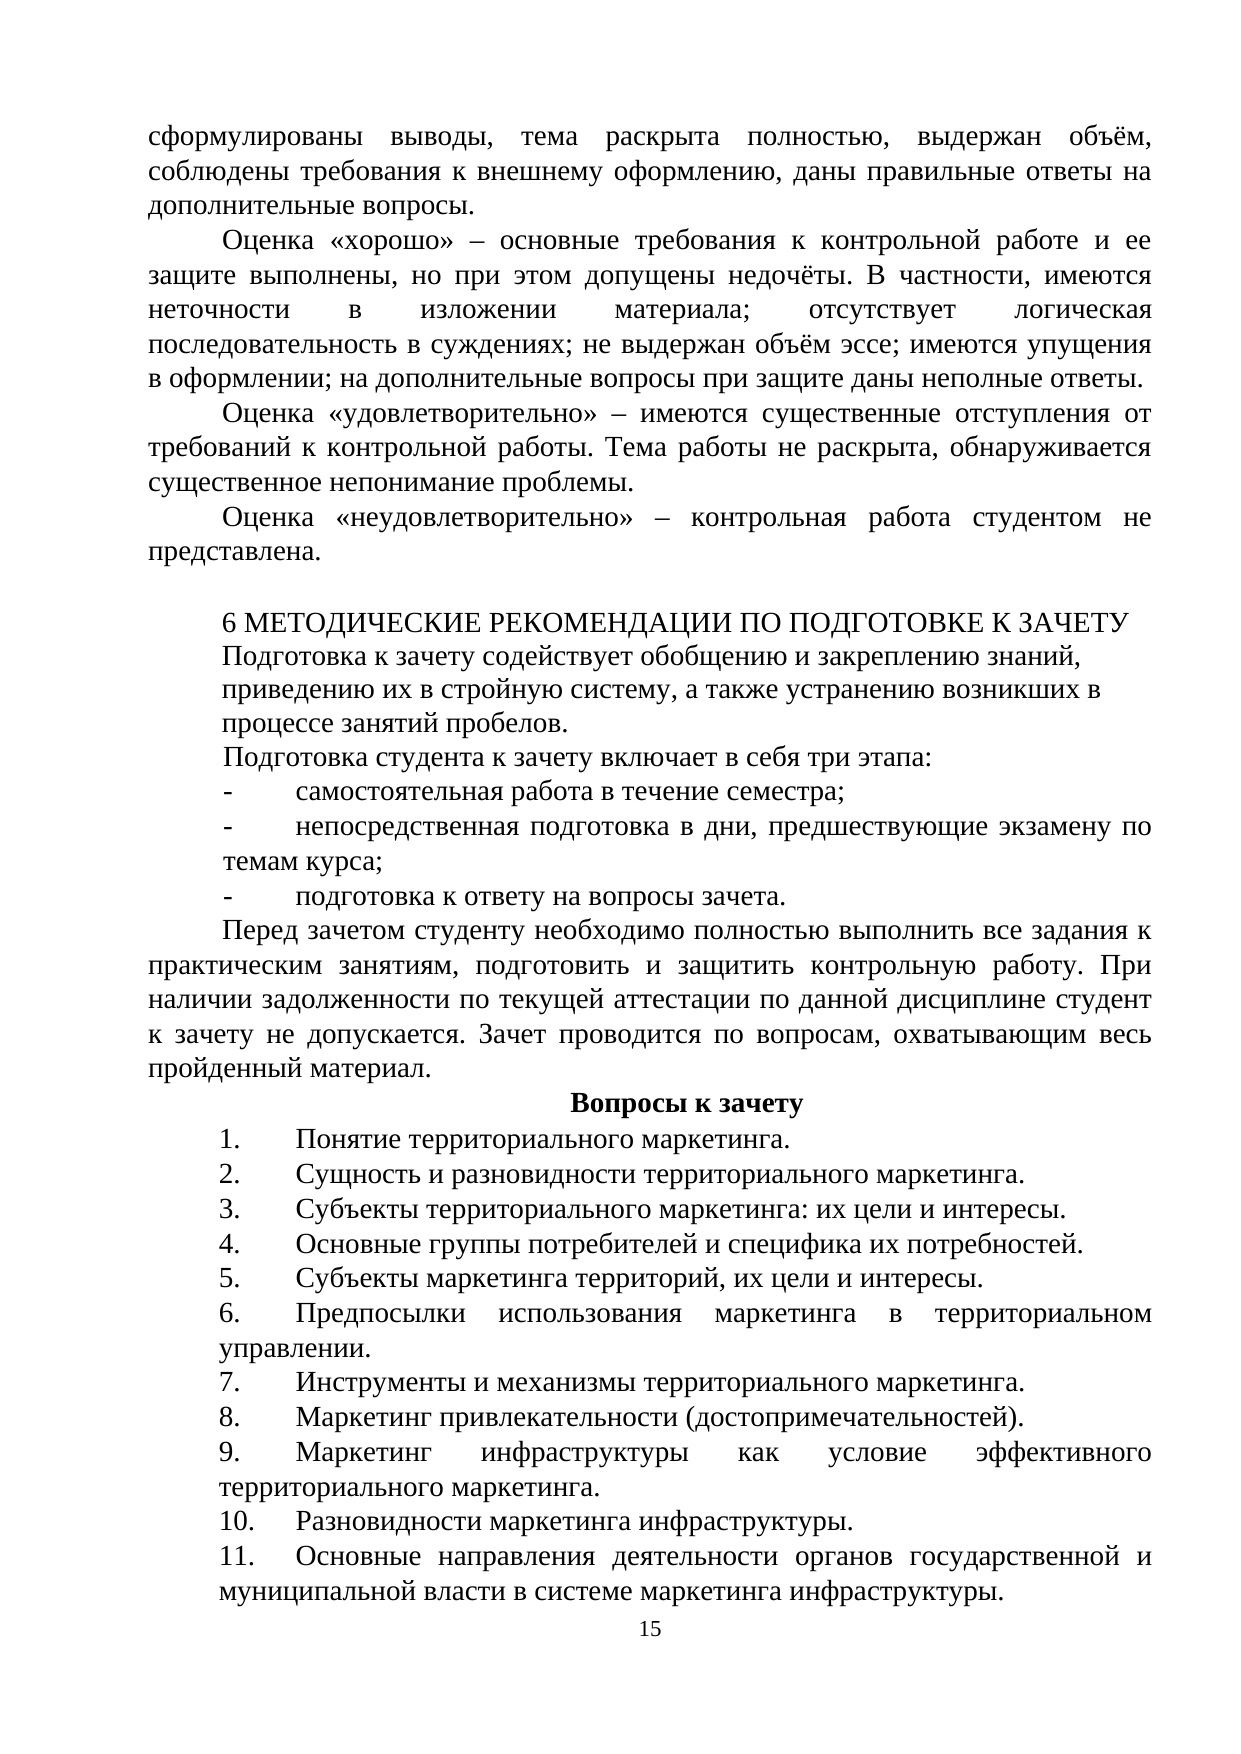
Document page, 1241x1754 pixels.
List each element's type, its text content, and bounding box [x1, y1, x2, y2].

list непосредственная подготовка в дни, предшествующие экзамену по темам курса; [223, 808, 1152, 876]
list Основные направления деятельности органов государственной и муниципальной власти в системе маркетинга инфраструктуры. [218, 1538, 1152, 1606]
list Основные группы потребителей и специфика их потребностей. [218, 1226, 1152, 1259]
list Сущность и разновидности территориального маркетинга. [218, 1156, 1152, 1190]
text Оценка «неудовлетворительно» – контрольная работа студентом не представлена. [148, 499, 1152, 567]
list Инструменты и механизмы территориального маркетинга. [218, 1364, 1152, 1398]
list подготовка к ответу на вопросы зачета. [223, 878, 1152, 911]
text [148, 118, 1152, 221]
text Перед зачетом студенту необходимо полностью выполнить все задания к практическим занятиям, подготовить и защитить контрольную работу. При наличии задолженности по текущей аттестации по данной дисциплине студент к зачету не допускается. Зачет проводится по вопросам, охватывающим весь пройденный материал. [148, 912, 1152, 1084]
list Субъекты маркетинга территорий, их цели и интересы. [218, 1261, 1152, 1294]
list Предпосылки использования маркетинга в территориальном управлении. [218, 1295, 1152, 1363]
text Оценка «удовлетворительно» – имеются существенные отступления от требований к контрольной работы. Тема работы не раскрыта, обнаруживается существенное непонимание проблемы. [148, 395, 1152, 497]
list Маркетинг инфраструктуры как условие эффективного территориального маркетинга. [218, 1434, 1152, 1502]
list самостоятельная работа в течение семестра; [223, 773, 1152, 807]
text Вопросы к зачету [251, 1085, 1123, 1119]
text Подготовка студента к зачету включает в себя три этапа: [223, 739, 1152, 772]
list Понятие территориального маркетинга. [218, 1121, 1152, 1155]
list Субъекты территориального маркетинга: их цели и интересы. [218, 1191, 1152, 1224]
text Оценка «хорошо» – основные требования к контрольной работе и ее защите выполнены, но при этом допущены недочёты. В частности, имеются неточности в изложении материала; отсутствует логическая последовательность в суждениях; не выдержан объём эссе; имеются упущения в оформлении; на дополнительные вопросы при защите даны неполные ответы. [148, 222, 1152, 394]
text 6 МЕТОДИЧЕСКИЕ РЕКОМЕНДАЦИИ ПО ПОДГОТОВКЕ К ЗАЧЕТУ Подготовка к зачету содействует обобщению и закреплению знаний, приведению их в стройную систему, а также устранению возникших в процессе занятий пробелов. [222, 606, 1152, 738]
list Маркетинг привлекательности (достопримечательностей). [218, 1399, 1152, 1433]
list Разновидности маркетинга инфраструктуры. [218, 1503, 1152, 1537]
